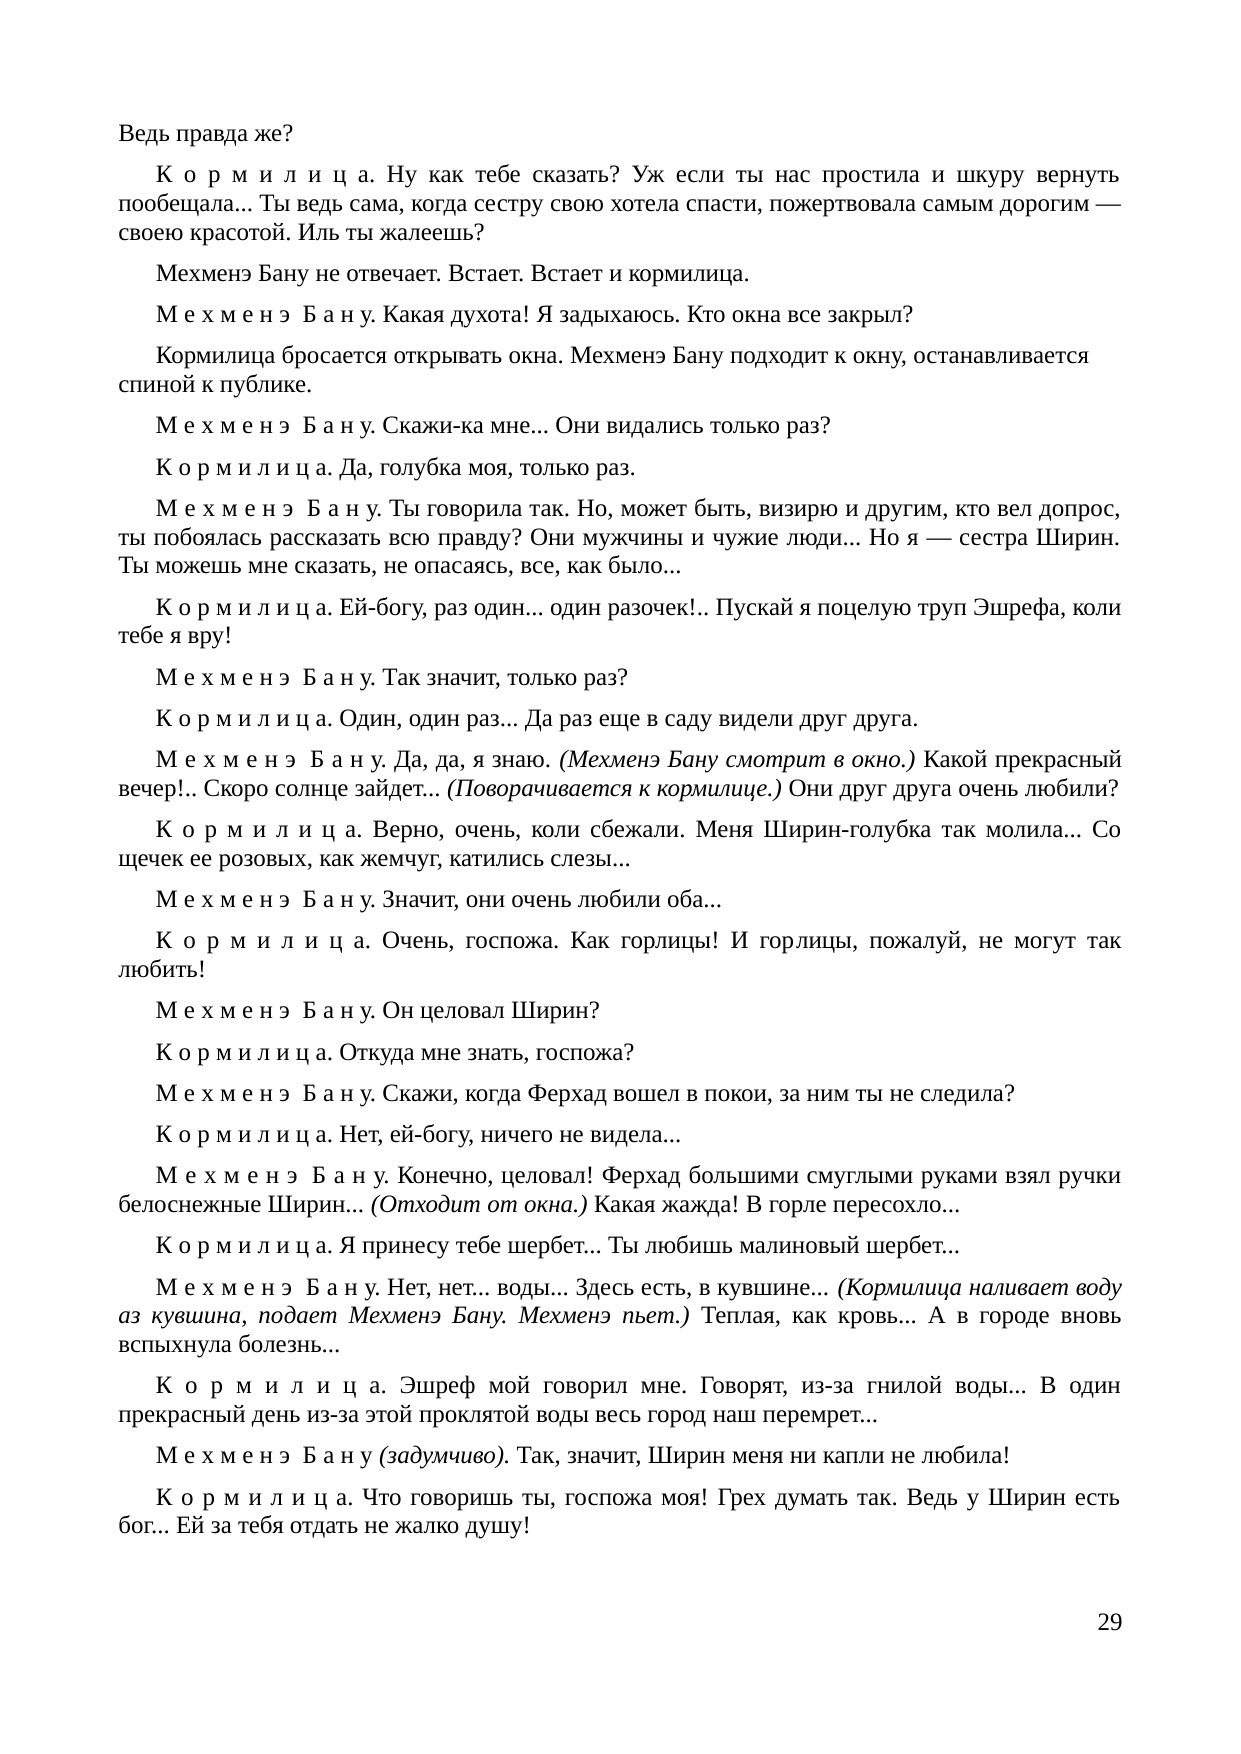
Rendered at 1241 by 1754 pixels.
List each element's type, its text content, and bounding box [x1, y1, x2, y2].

text К о р м и л и ц а. Один, один раз... Да раз еще в саду видели друг друга. [118, 703, 1122, 732]
text Кормилица бросается открывать окна. Мехменэ Бану подходит к окну, останавливается спиной к публике. [118, 341, 1122, 398]
text К о р м и л и ц а. Верно, очень, коли сбежали. Меня Ширин-голубка так молила... Со щечек ее розовых, как жемчуг, катились слезы... [118, 814, 1122, 872]
text М е х м е н э Б а н у. Значит, они очень любили оба... [118, 884, 1122, 913]
text М е х м е н э Б а н у. Да, да, я знаю. (Мехменэ Бану смотрит в окно.) Какой прекрасный вечер!.. Скоро солнце зайдет... (Поворачивается к кормилице.) Они друг друга очень любили? [118, 744, 1122, 802]
text М е х м е н э Б а н у. Конечно, целовал! Ферхад большими смуглыми руками взял ручки белоснежные Ширин... (Отходит от окна.) Какая жажда! В горле пересохло... [118, 1161, 1122, 1218]
text К о р м и л и ц а. Откуда мне знать, госпожа? [118, 1037, 1122, 1066]
text М е х м е н э Б а н у. Нет, нет... воды... Здесь есть, в кувшине... (Кормилица наливает воду аз кувшина, подает Мехменэ Бану. Мехменэ пьет.) Теплая, как кровь... А в городе вновь вспыхнула болезнь... [118, 1272, 1122, 1358]
text М е х м е н э Б а н у. Скажи-ка мне... Они видались только раз? [118, 411, 1122, 439]
text М е х м е н э Б а н у. Так значит, только раз? [118, 662, 1122, 691]
text М е х м е н э Б а н у. Скажи, когда Ферхад вошел в покои, за ним ты не следила? [118, 1078, 1122, 1107]
text К о р м и л и ц а. Ну как тебе сказать? Уж если ты нас простила и шкуру вернуть пообещала... Ты ведь сама, когда сестру свою хотела спасти, пожертвовала самым дорогим — своею красотой. Иль ты жалеешь? [118, 159, 1122, 246]
text К о р м и л и ц а. Я принесу тебе шербет... Ты любишь малиновый шербет... [118, 1231, 1122, 1259]
text К о р м и л и ц а. Нет, ей-богу, ничего не видела... [118, 1119, 1122, 1148]
text М е х м е н э Б а н у (задумчиво). Так, значит, Ширин меня ни капли не любила! [118, 1441, 1122, 1469]
text М е х м е н э Б а н у. Он целовал Ширин? [118, 996, 1122, 1024]
text К о р м и л и ц а. Ей-богу, раз один... один разочек!.. Пускай я поцелую труп Эшрефа, коли тебе я вру! [118, 592, 1122, 649]
text К о р м и л и ц а. Да, голубка моя, только раз. [118, 452, 1122, 481]
text Мехменэ Бану не отвечает. Встает. Встает и кормилица. [118, 258, 1122, 287]
text К о р м и л и ц а. Очень, госпожа. Как горлицы! И горлицы, пожалуй, не могут так любить! [118, 926, 1122, 983]
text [118, 118, 1122, 147]
text К о р м и л и ц а. Что говоришь ты, госпожа моя! Грех думать так. Ведь у Ширин есть бог... Ей за тебя отдать не жалко душу! [118, 1482, 1122, 1539]
text М е х м е н э Б а н у. Какая духота! Я задыхаюсь. Кто окна все закрыл? [118, 299, 1122, 328]
text М е х м е н э Б а н у. Ты говорила так. Но, может быть, визирю и другим, кто вел допрос, ты побоялась рассказать всю правду? Они мужчины и чужие люди... Но я — сестра Ширин. Ты можешь мне сказать, не опасаясь, все, как было... [118, 493, 1122, 579]
text К о р м и л и ц а. Эшреф мой говорил мне. Говорят, из-за гнилой воды... В один прекрасный день из-за этой проклятой воды весь город наш перемрет... [118, 1371, 1122, 1428]
